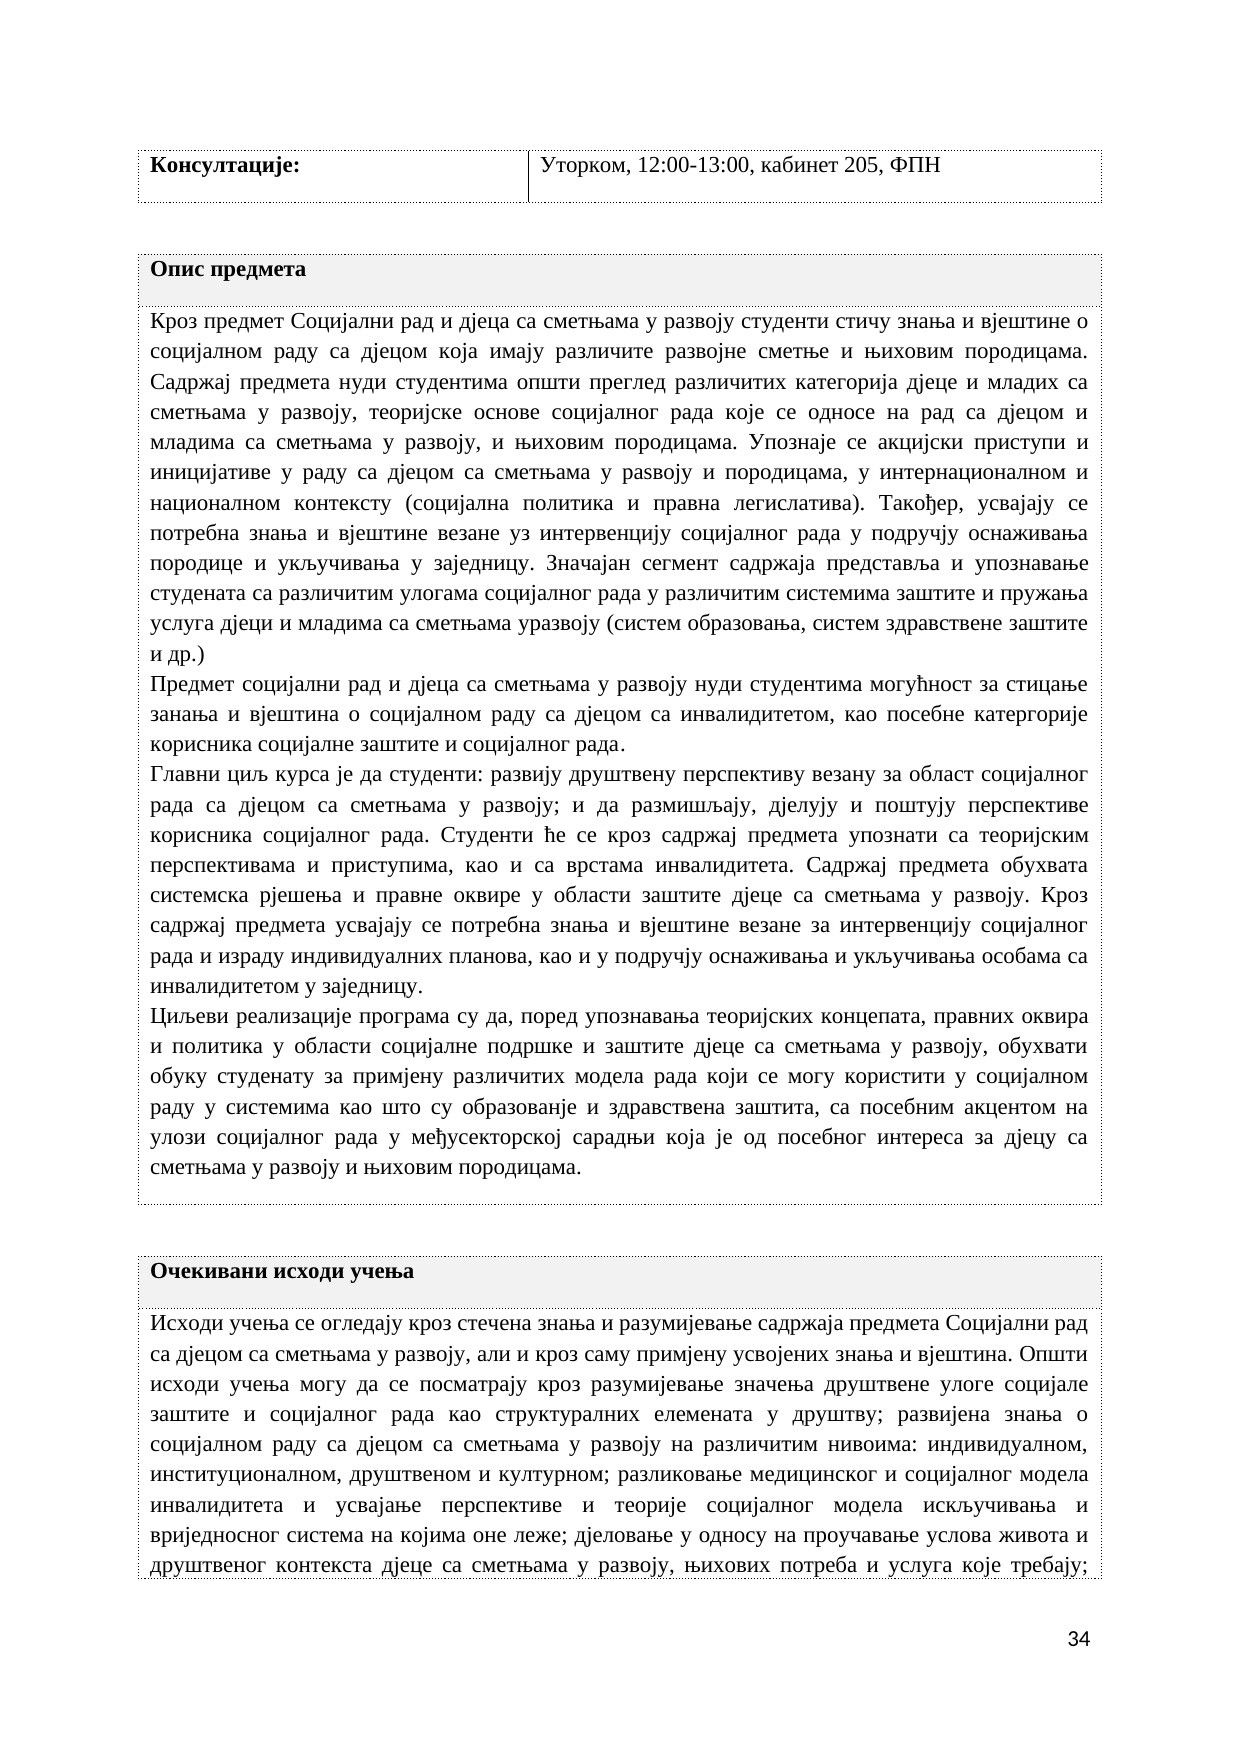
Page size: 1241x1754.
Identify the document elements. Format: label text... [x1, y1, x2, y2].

table_header Очекивани исходи учења [139, 1256, 1101, 1308]
table_cell Уторком, 12:00-13:00, кабинет 205, ФПН [529, 150, 1101, 202]
table_cell Кроз предмет Социјални рад и дјеца са сметњама у развоју студенти стичу знања и вјештине о социјалном раду са дјецом која имају различите развојне сметње и њиховим породицама. Садржај предмета нуди студентима општи преглед различитих категорија дјеце и младих са сметњама у развоју, теоријске основе социјалног рада које се односе на рад са дјецом и младима са сметњама у развоју, и њиховим породицама. Упознаје се акцијски приступи и иницијативе у раду са дјецом са сметњама у раѕвоју и породицама, у интернационалном и националном контексту (социјална политика и правна легислатива). Такођер, усвајају се потребна знања и вјештине везане уз интервенцију социјалног рада у подручју оснаживања породице и укључивања у заједницу. Значајан сегмент садржаја представља и упознавање студената са различитим улогама социјалног рада у различитим системима заштите и пружања услуга дјеци и младима са сметњама уразвоју (систем образовања, систем здравствене заштите и др.) Предмет социјални рад и дјеца са сметњама у развоју нуди студентима могућност за стицање занања и вјештина о социјалном раду са дјецом са инвалидитетом, као посебне катергорије корисника социјалне заштите и социјалног рада. Главни циљ курса је да студенти: развију друштвену перспективу везану за област социјалног рада са дјецом са сметњама у развоју; и да размишљају, дјелују и поштују перспективе корисника социјалног рада. Студенти ће се кроз садржај предмета упознати са теоријским перспективама и приступима, као и са врстама инвалидитета. Садржај предмета обухвата системска рјешења и правне оквире у области заштите дјеце са сметњама у развоју. Кроз садржај предмета усвајају се потребна знања и вјештине везане за интервенцију социјалног рада и израду индивидуалних планова, као и у подручју оснаживања и укључивања особама са инвалидитетом у заједницу. Циљеви реализације програма су да, поред упознавања теоријских концепата, правних оквира и политика у области социјалне подршке и заштите дјеце са сметњама у развоју, обухвати обуку студенату за примјену различитих модела рада који се могу користити у социјалном раду у системима као што су образованје и здравствена заштита, са посебним акцентом на улози социјалног рада у међусекторској сарадњи која је од посебног интереса за дјецу са сметњама у развоју и њиховим породицама. [139, 306, 1101, 1204]
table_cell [139, 1308, 1101, 1577]
table_header Опис предмета [139, 254, 1101, 306]
table_cell Консултације: [139, 150, 528, 202]
